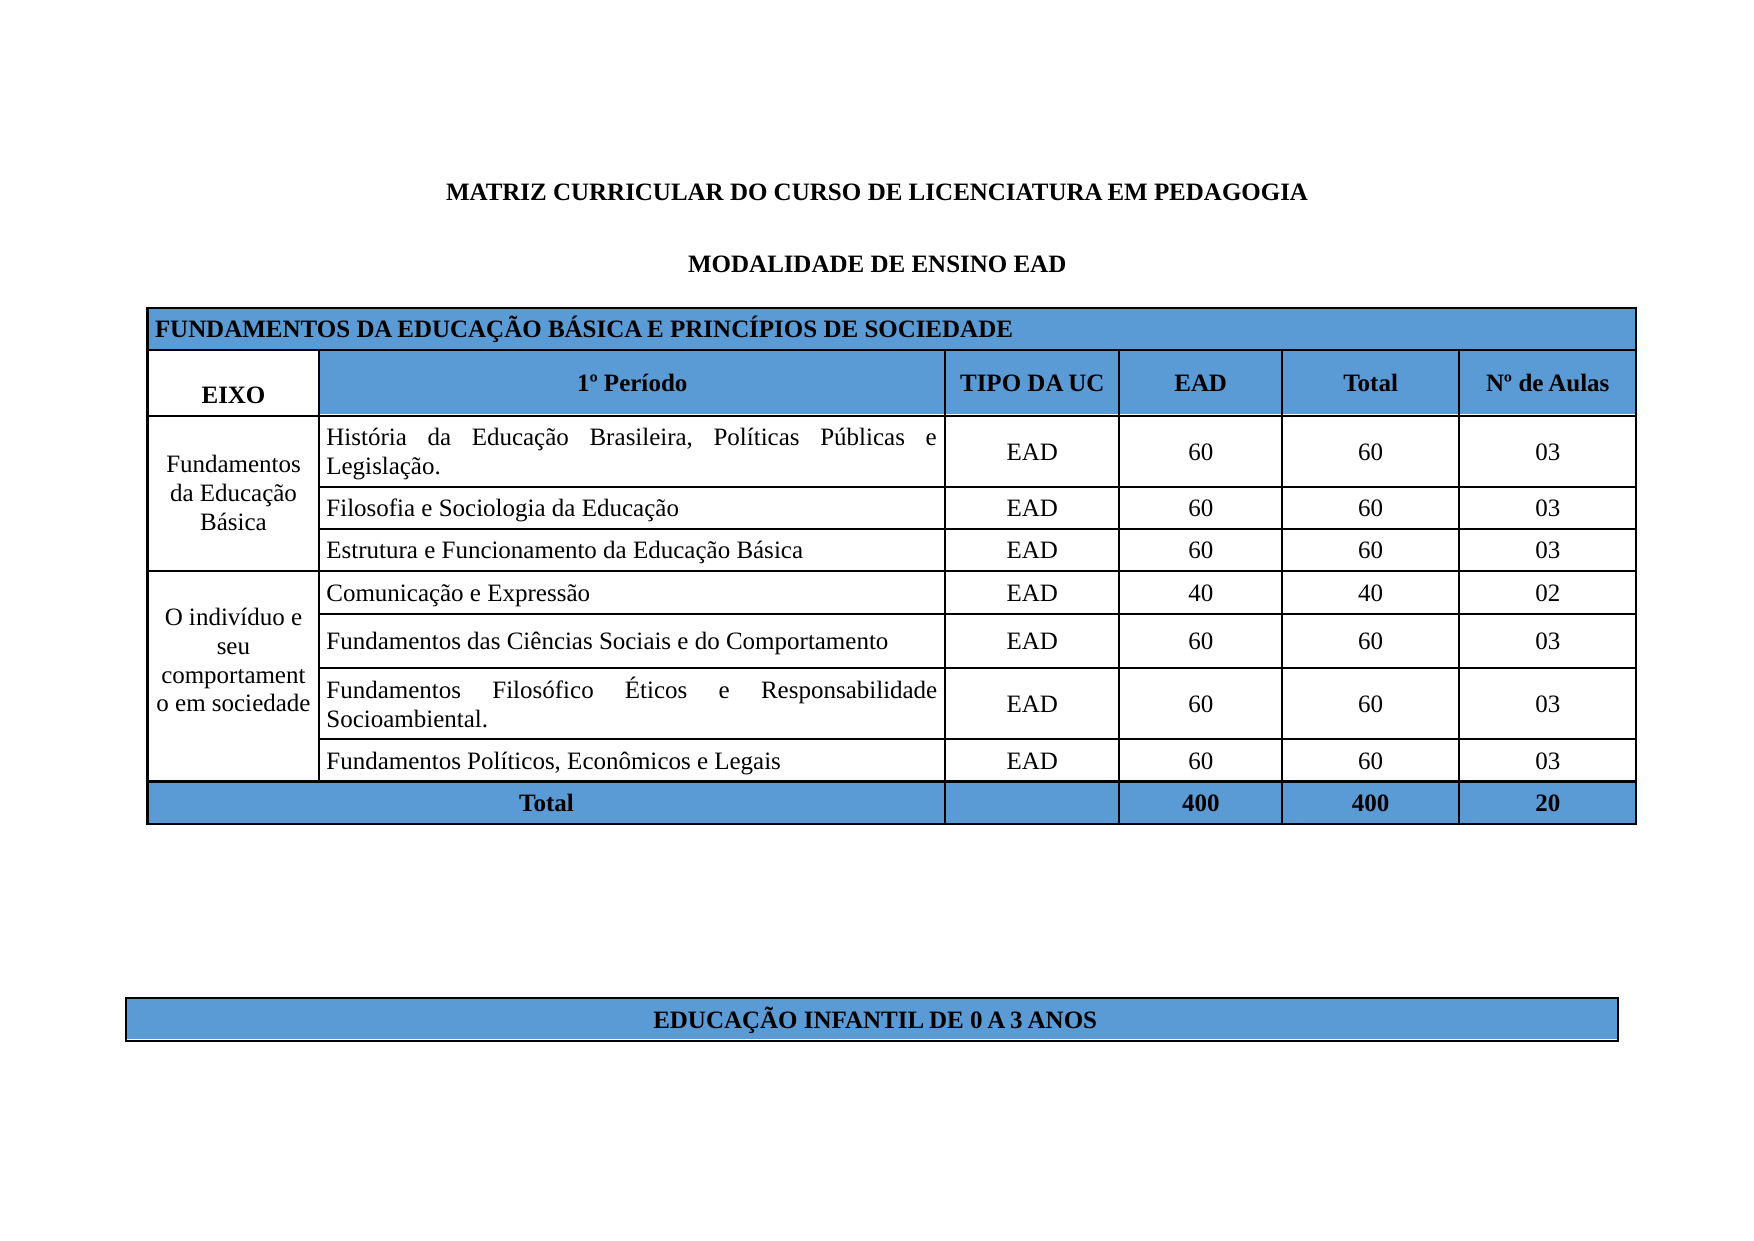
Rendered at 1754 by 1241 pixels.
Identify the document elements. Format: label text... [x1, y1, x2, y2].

table_cell 60 [1120, 530, 1281, 570]
table_cell 03 [1460, 669, 1635, 738]
table_cell 400 [1283, 783, 1458, 823]
table_cell 60 [1120, 615, 1281, 667]
table_cell Total [149, 783, 944, 823]
table_header EDUCAÇÃO INFANTIL DE 0 A 3 ANOS [127, 999, 1617, 1039]
table_cell Comunicação e Expressão [320, 572, 944, 612]
table_cell EAD [946, 488, 1118, 528]
text MODALIDADE DE ENSINO EAD [148, 249, 1606, 278]
table_cell [946, 783, 1118, 823]
table_cell 60 [1120, 488, 1281, 528]
table_cell 1º Período [320, 351, 944, 414]
table_cell 03 [1460, 488, 1635, 528]
table_cell 60 [1120, 669, 1281, 738]
table_cell EAD [946, 615, 1118, 667]
table_cell O indivíduo e seu comportamento em sociedade [149, 572, 318, 780]
table_cell 60 [1120, 740, 1281, 780]
table_cell 03 [1460, 417, 1635, 486]
table_cell EIXO [149, 351, 318, 414]
table_cell Fundamentos Filosófico Éticos e Responsabilidade Socioambiental. [320, 669, 944, 738]
table_cell 60 [1120, 417, 1281, 486]
table_cell 02 [1460, 572, 1635, 612]
table_cell EAD [946, 669, 1118, 738]
table_header FUNDAMENTOS DA EDUCAÇÃO BÁSICA E PRINCÍPIOS DE SOCIEDADE [149, 309, 1635, 349]
table_cell Total [1283, 351, 1458, 414]
table_cell 03 [1460, 615, 1635, 667]
table_cell 20 [1460, 783, 1635, 823]
table_cell EAD [946, 530, 1118, 570]
table_cell 60 [1283, 740, 1458, 780]
table_cell Fundamentos Políticos, Econômicos e Legais [320, 740, 944, 780]
table_cell 60 [1283, 615, 1458, 667]
table_cell 03 [1460, 740, 1635, 780]
table_cell 03 [1460, 530, 1635, 570]
table_cell 60 [1283, 669, 1458, 738]
table_cell Fundamentos da Educação Básica [149, 417, 318, 570]
table_cell EAD [946, 572, 1118, 612]
table_cell Filosofia e Sociologia da Educação [320, 488, 944, 528]
table_cell EAD [946, 740, 1118, 780]
table_cell História da Educação Brasileira, Políticas Públicas e Legislação. [320, 417, 944, 486]
table_cell EAD [1120, 351, 1281, 414]
table_cell TIPO DA UC [946, 351, 1118, 414]
table_cell 40 [1283, 572, 1458, 612]
table_cell 60 [1283, 488, 1458, 528]
table_cell Nº de Aulas [1460, 351, 1635, 414]
table_cell Estrutura e Funcionamento da Educação Básica [320, 530, 944, 570]
table_cell Fundamentos das Ciências Sociais e do Comportamento [320, 615, 944, 667]
table_cell 400 [1120, 783, 1281, 823]
table_cell 60 [1283, 530, 1458, 570]
table_cell 60 [1283, 417, 1458, 486]
text MATRIZ CURRICULAR DO CURSO DE LICENCIATURA EM PEDAGOGIA [148, 177, 1606, 206]
table_cell 40 [1120, 572, 1281, 612]
table_cell EAD [946, 417, 1118, 486]
